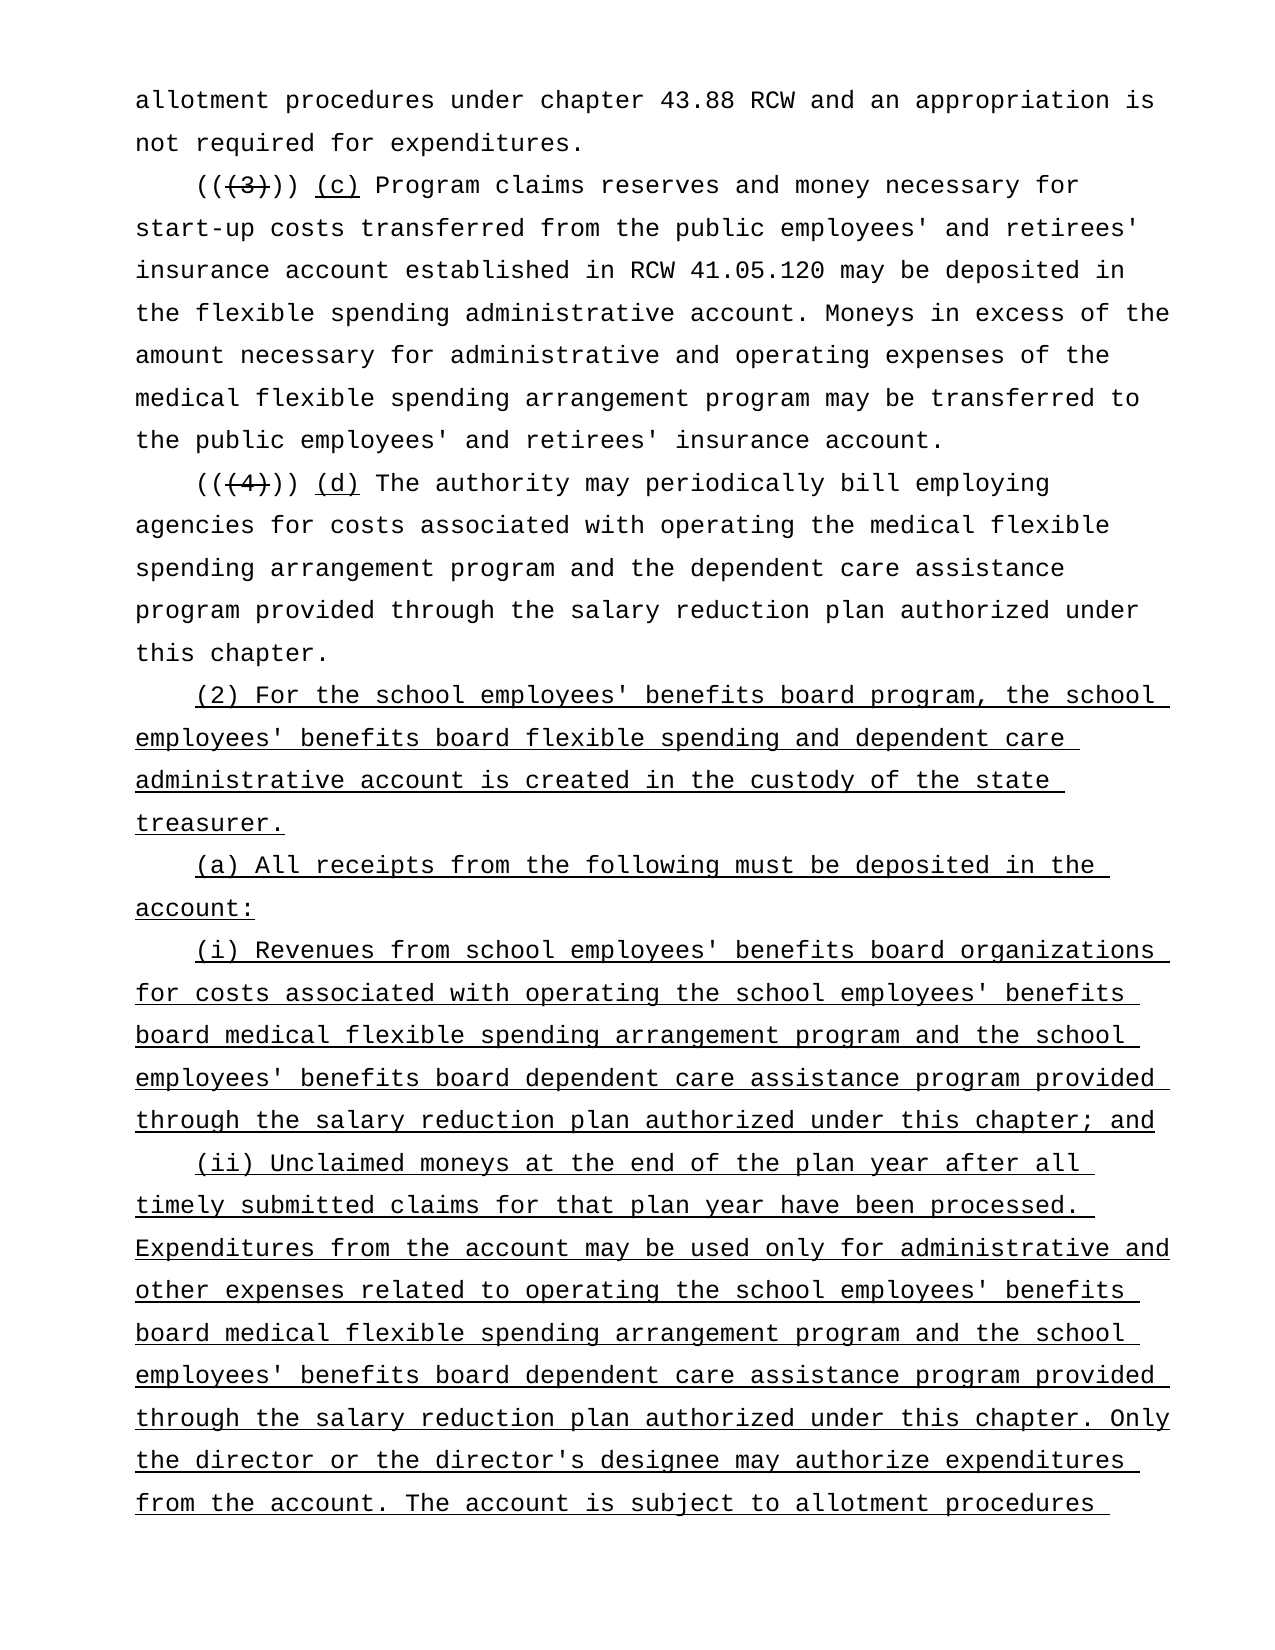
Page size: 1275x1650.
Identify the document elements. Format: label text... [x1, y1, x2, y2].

text (((3))) (c) Program claims reserves and money necessary for start-up costs transferred from the public employees' and retirees' insurance account established in RCW 41.05.120 may be deposited in the flexible spending administrative account. Moneys in excess of the amount necessary for administrative and operating expenses of the medical flexible spending arrangement program may be transferred to the public employees' and retirees' insurance account. [135, 160, 1170, 457]
text (i) Revenues from school employees' benefits board organizations for costs associated with operating the school employees' benefits board medical flexible spending arrangement program and the school employees' benefits board dependent care assistance program provided through the salary reduction plan authorized under this chapter; and [135, 1090, 1170, 1137]
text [135, 1430, 1170, 1520]
text (i) Revenues from school employees' benefits board organizations for costs associated with operating the school employees' benefits board medical flexible spending arrangement program and the school employees' benefits board dependent care assistance program provided through the salary reduction plan authorized under this chapter; and [135, 925, 1170, 1089]
text (a) All receipts from the following must be deposited in the account: [135, 840, 1170, 925]
text (((4))) (d) The authority may periodically bill employing agencies for costs associated with operating the medical flexible spending arrangement program and the dependent care assistance program provided through the salary reduction plan authorized under this chapter. [135, 457, 1170, 670]
text (2) For the school employees' benefits board program, the school employees' benefits board flexible spending and dependent care administrative account is created in the custody of the state treasurer. [135, 670, 1170, 840]
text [135, 75, 1170, 160]
